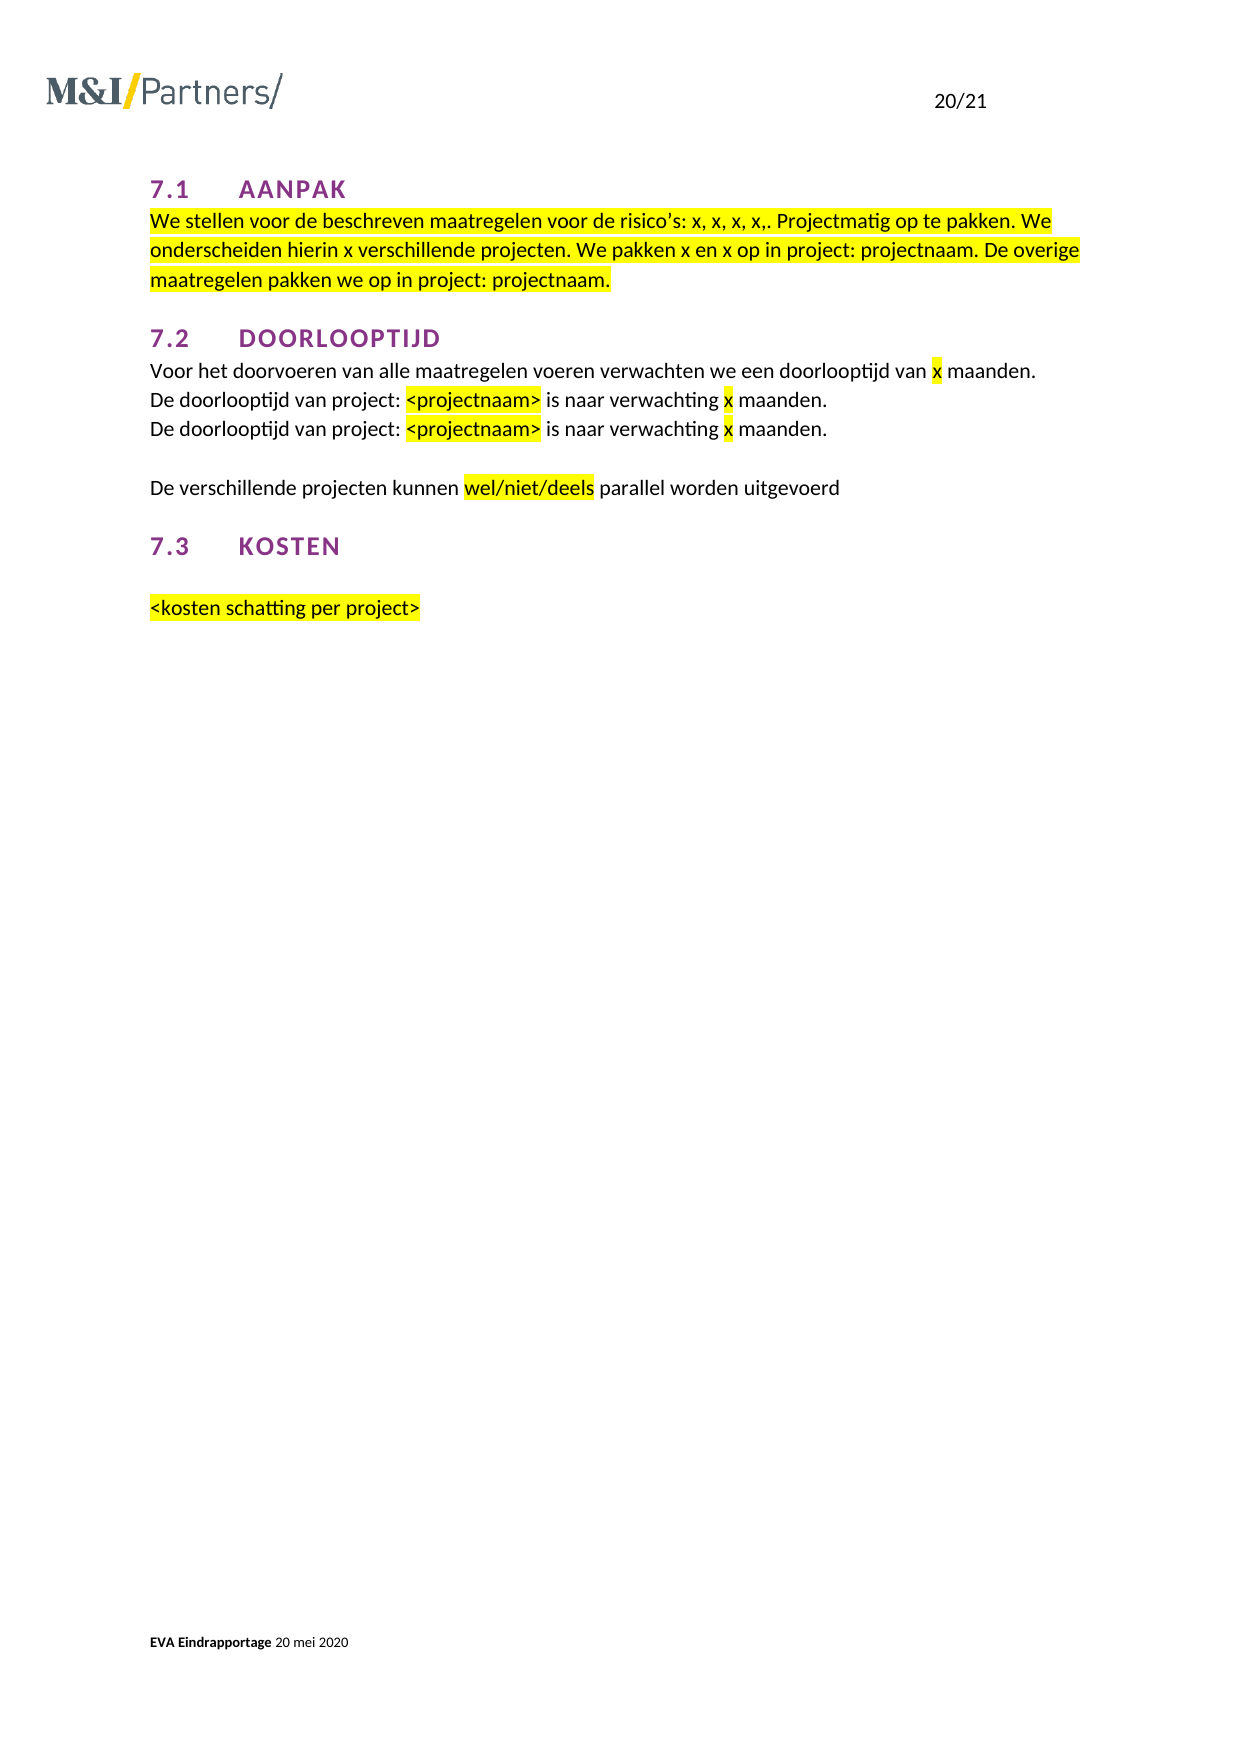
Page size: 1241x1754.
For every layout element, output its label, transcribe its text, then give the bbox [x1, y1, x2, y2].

subtitle Doorlooptijd [150, 322, 1090, 354]
text De doorlooptijd van project: <projectnaam> is naar verwachting x maanden. [150, 384, 1090, 413]
subtitle Aanpak [150, 172, 1090, 205]
text De verschillende projecten kunnen wel/niet/deels parallel worden uitgevoerd [150, 471, 1090, 500]
text Voor het doorvoeren van alle maatregelen voeren verwachten we een doorlooptijd van x maanden. [150, 354, 1090, 384]
text We stellen voor de beschreven maatregelen voor de risico’s: x, x, x, x,. Projectmatig op te pakken. We onderscheiden hierin x verschillende projecten. We pakken x en x op in project: projectnaam. De overige maatregelen pakken we op in project: projectnaam. [150, 205, 1090, 292]
subtitle Kosten [150, 529, 1090, 563]
picture [46, 73, 283, 109]
text De doorlooptijd van project: <projectnaam> is naar verwachting x maanden. [150, 413, 1090, 442]
text <kosten schatting per project> [150, 592, 1090, 621]
